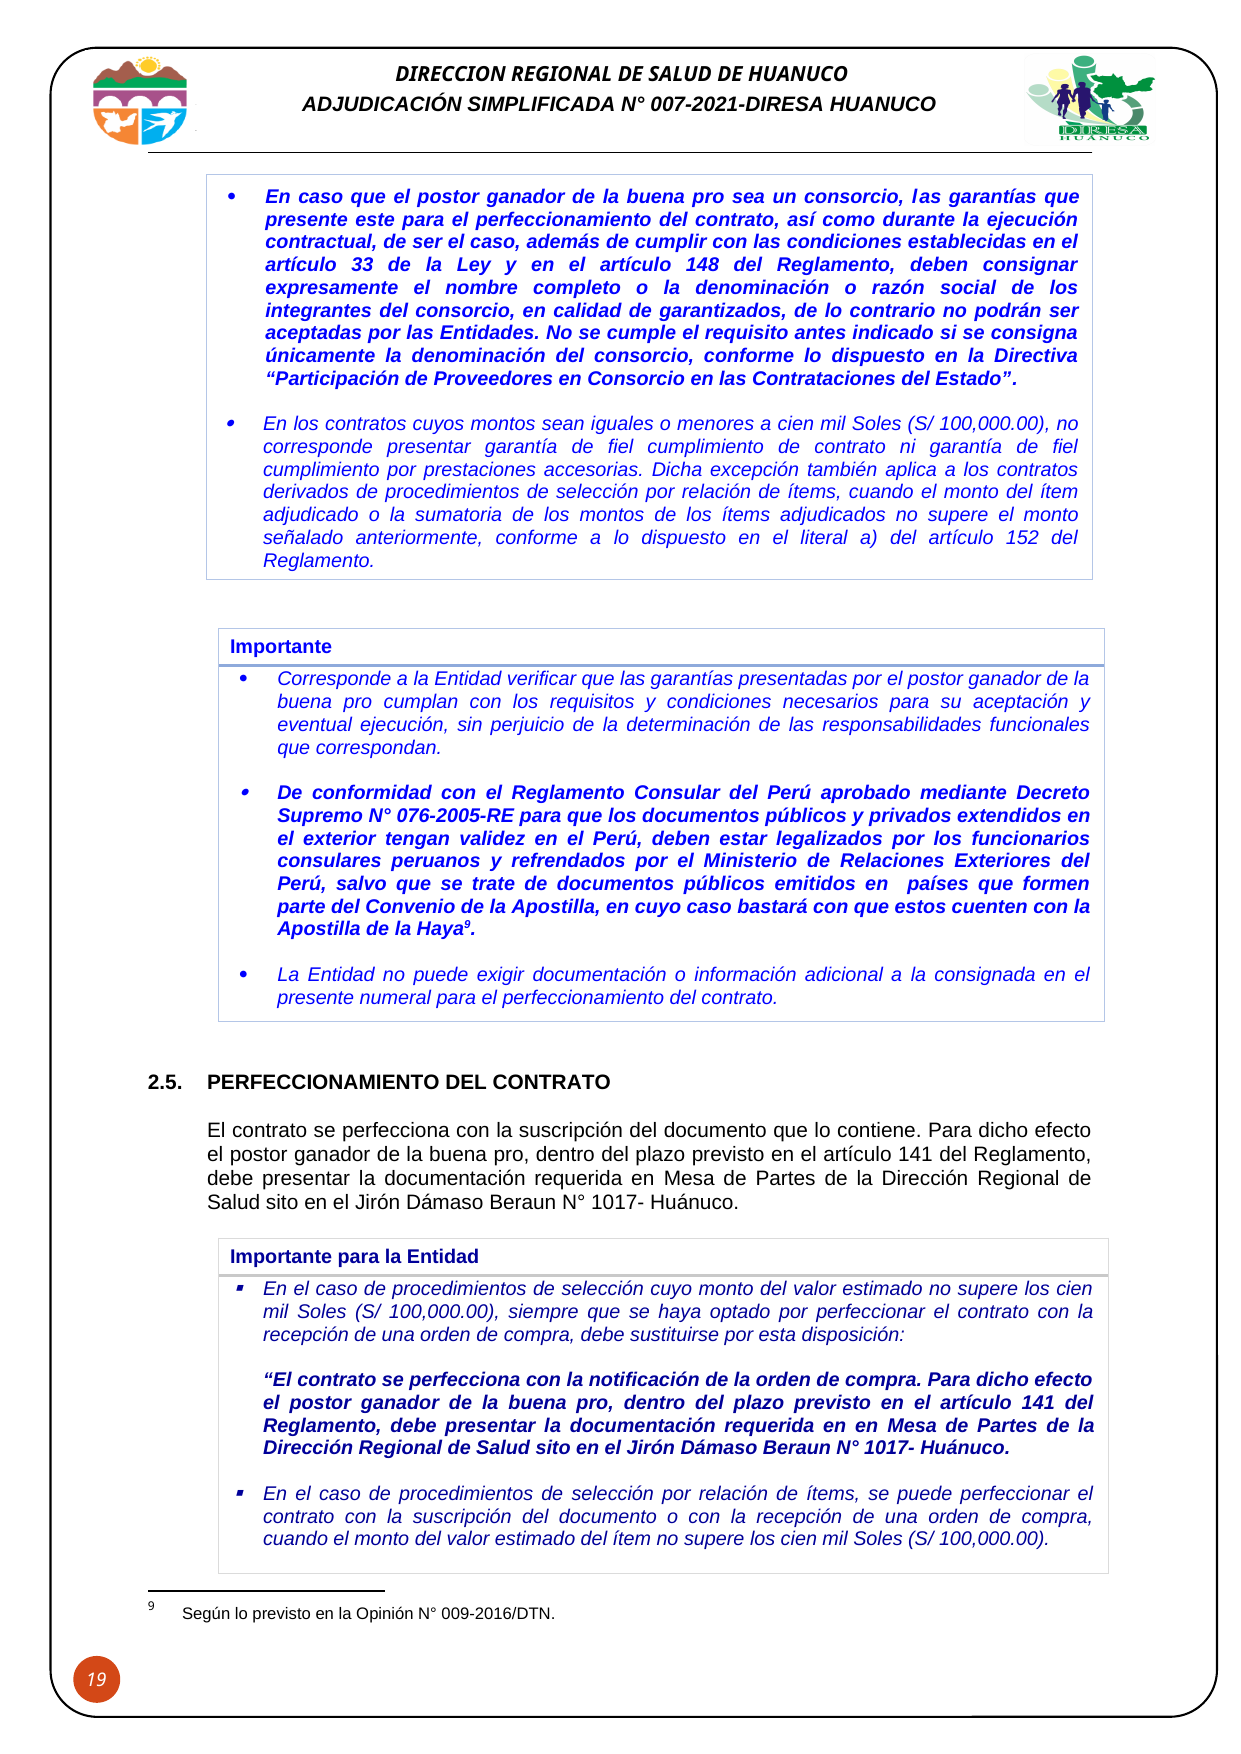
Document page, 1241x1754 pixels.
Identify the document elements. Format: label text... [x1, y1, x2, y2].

table_cell En caso que el postor ganador de la buena pro sea un consorcio, las garantías que presente este para el perfeccionamiento del contrato, así como durante la ejecución contractual, de ser el caso, además de cumplir con las condiciones establecidas en el artículo 33 de la Ley y en el artículo 148 del Reglamento, deben consignar expresamente el nombre completo o la denominación o razón social de los integrantes del consorcio, en calidad de garantizados, de lo contrario no podrán ser aceptadas por las Entidades. No se cumple el requisito antes indicado si se consigna únicamente la denominación del consorcio, conforme lo dispuesto en la Directiva “Participación de Proveedores en Consorcio en las Contrataciones del Estado”. En los contratos cuyos montos sean iguales o menores a cien mil Soles (S/ 100,000.00), no corresponde presentar garantía de fiel cumplimiento de contrato ni garantía de fiel cumplimiento por prestaciones accesorias. Dicha excepción también aplica a los contratos derivados de procedimientos de selección por relación de ítems, cuando el monto del ítem adjudicado o la sumatoria de los montos de los ítems adjudicados no supere el monto señalado anteriormente, conforme a lo dispuesto en el literal a) del artículo 152 del Reglamento. [207, 175, 1092, 579]
text El contrato se perfecciona con la suscripción del documento que lo contiene. Para dicho efecto el postor ganador de la buena pro, dentro del plazo previsto en el artículo 141 del Reglamento, debe presentar la documentación requerida en Mesa de Partes de la Dirección Regional de Salud sito en el Jirón Dámaso Beraun N° 1017- Huánuco. [207, 1118, 1092, 1213]
picture [85, 50, 197, 146]
table_header Importante [219, 629, 1104, 664]
picture [1024, 53, 1156, 146]
table_header Importante para la Entidad [219, 1239, 1108, 1274]
list PERFECCIONAMIENTO DEL CONTRATO [148, 1070, 1092, 1094]
table_cell En el caso de procedimientos de selección cuyo monto del valor estimado no supere los cien mil Soles (S/ 100,000.00), siempre que se haya optado por perfeccionar el contrato con la recepción de una orden de compra, debe sustituirse por esta disposición: “El contrato se perfecciona con la notificación de la orden de compra. Para dicho efecto el postor ganador de la buena pro, dentro del plazo previsto en el artículo 141 del Reglamento, debe presentar la documentación requerida en en Mesa de Partes de la Dirección Regional de Salud sito en el Jirón Dámaso Beraun N° 1017- Huánuco. En el caso de procedimientos de selección por relación de ítems, se puede perfeccionar el contrato con la suscripción del documento o con la recepción de una orden de compra, cuando el monto del valor estimado del ítem no supere los cien mil Soles (S/ 100,000.00). [219, 1277, 1108, 1573]
table_cell Corresponde a la Entidad verificar que las garantías presentadas por el postor ganador de la buena pro cumplan con los requisitos y condiciones necesarios para su aceptación y eventual ejecución, sin perjuicio de la determinación de las responsabilidades funcionales que correspondan. De conformidad con el Reglamento Consular del Perú aprobado mediante Decreto Supremo N° 076-2005-RE para que los documentos públicos y privados extendidos en el exterior tengan validez en el Perú, deben estar legalizados por los funcionarios consulares peruanos y refrendados por el Ministerio de Relaciones Exteriores del Perú, salvo que se trate de documentos públicos emitidos en países que formen parte del Convenio de la Apostilla, en cuyo caso bastará con que estos cuenten con la Apostilla de la Haya. La Entidad no puede exigir documentación o información adicional a la consignada en el presente numeral para el perfeccionamiento del contrato. [219, 667, 1104, 1021]
